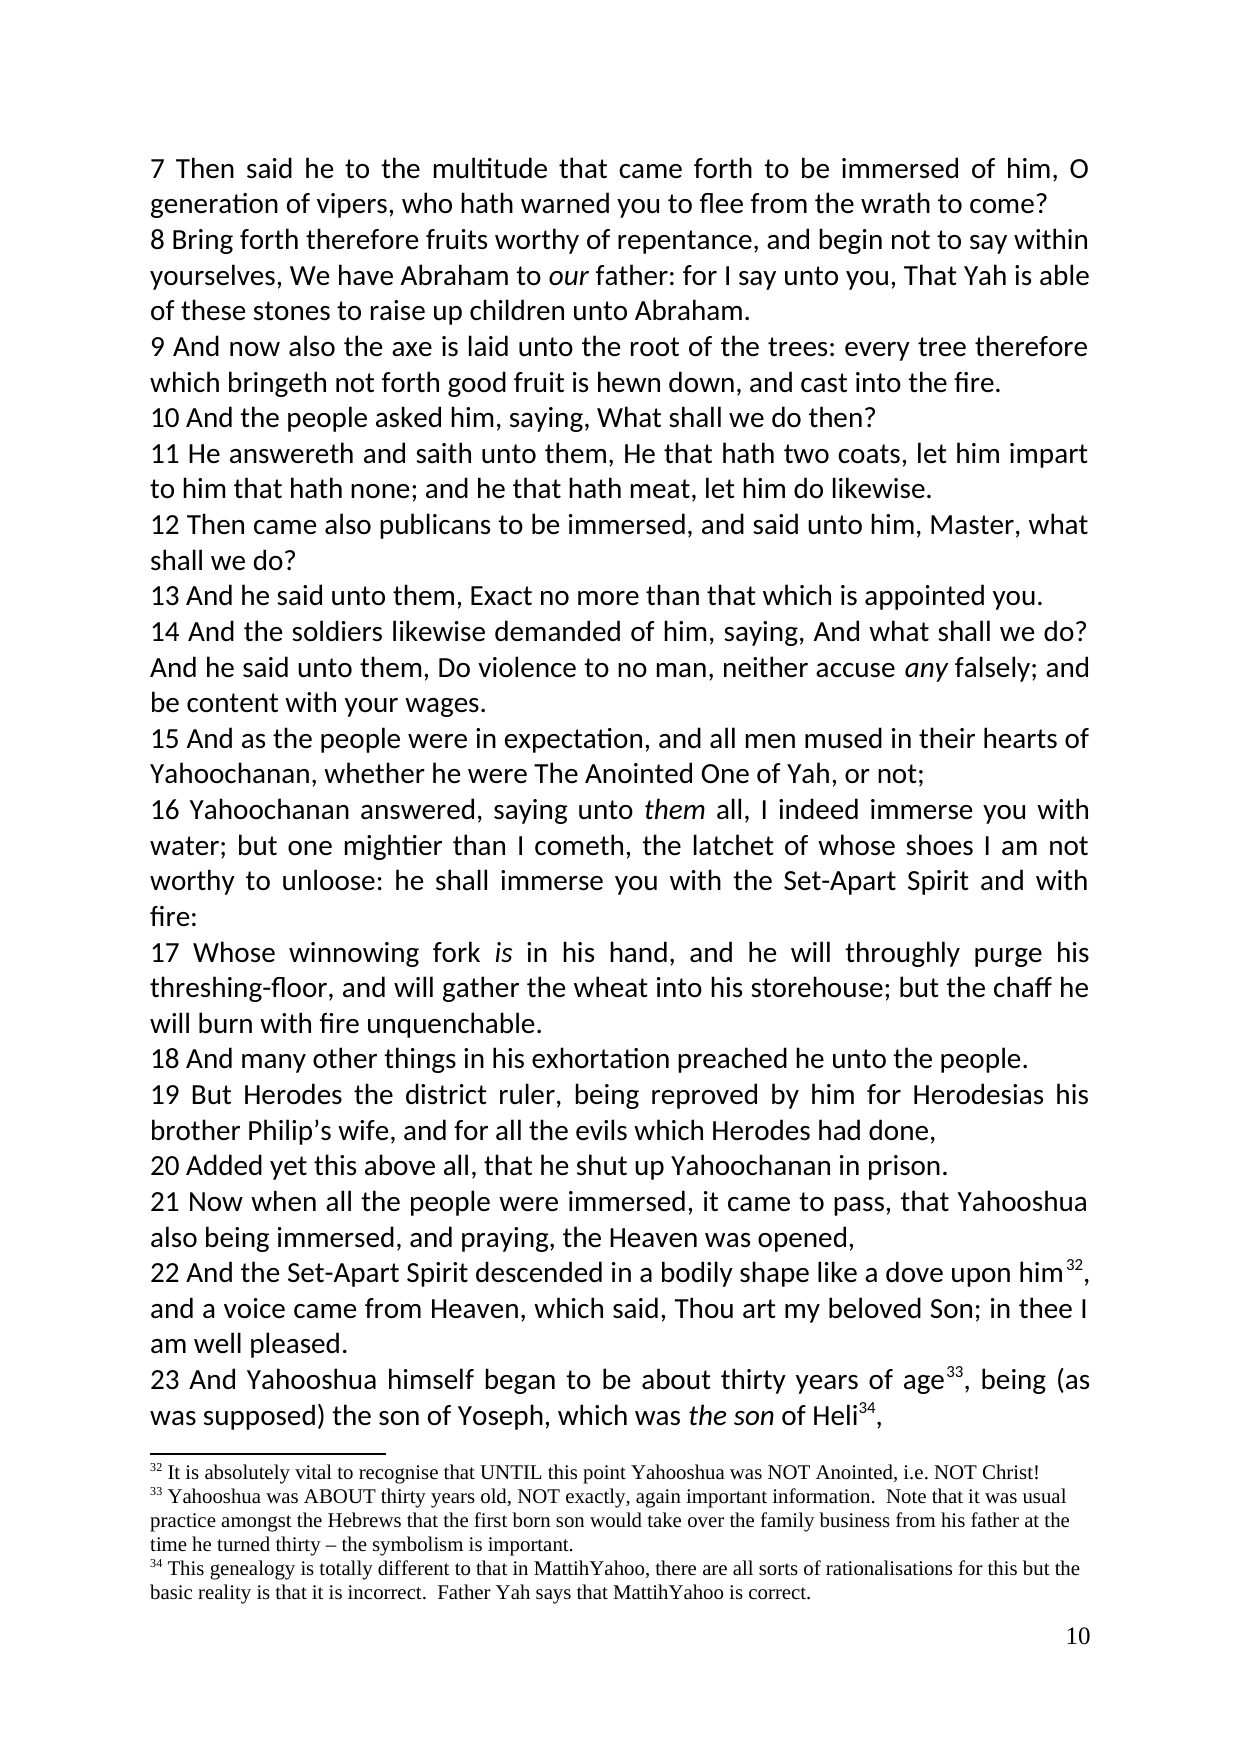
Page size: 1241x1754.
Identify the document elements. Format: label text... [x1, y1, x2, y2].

text 18 And many other things in his exhortation preached he unto the people. [150, 1041, 1090, 1076]
text 14 And the soldiers likewise demanded of him, saying, And what shall we do? And he said unto them, Do violence to no man, neither accuse any falsely; and be content with your wages. [150, 613, 1090, 720]
text 23 And Yahooshua himself began to be about thirty years of age, being (as was supposed) the son of Yoseph, which was the son of Heli, [150, 1361, 1090, 1432]
text 10 And the people asked him, saying, What shall we do then? [150, 399, 1090, 435]
text 15 And as the people were in expectation, and all men mused in their hearts of Yahoochanan, whether he were The Anointed One of Yah, or not; [150, 720, 1090, 791]
text 8 Bring forth therefore fruits worthy of repentance, and begin not to say within yourselves, We have Abraham to our father: for I say unto you, That Yah is able of these stones to raise up children unto Abraham. [150, 221, 1090, 328]
text 7 Then said he to the multitude that came forth to be immersed of him, O generation of vipers, who hath warned you to flee from the wrath to come? [150, 150, 1090, 221]
text 19 But Herodes the district ruler, being reproved by him for Herodesias his brother Philip’s wife, and for all the evils which Herodes had done, [150, 1076, 1090, 1147]
text 21 Now when all the people were immersed, it came to pass, that Yahooshua also being immersed, and praying, the Heaven was opened, [150, 1183, 1090, 1254]
text 11 He answereth and saith unto them, He that hath two coats, let him impart to him that hath none; and he that hath meat, let him do likewise. [150, 435, 1090, 506]
text 9 And now also the axe is laid unto the root of the trees: every tree therefore which bringeth not forth good fruit is hewn down, and cast into the fire. [150, 328, 1090, 399]
text 12 Then came also publicans to be immersed, and said unto him, Master, what shall we do? [150, 506, 1090, 577]
text 20 Added yet this above all, that he shut up Yahoochanan in prison. [150, 1147, 1090, 1183]
text 16 Yahoochanan answered, saying unto them all, I indeed immerse you with water; but one mightier than I cometh, the latchet of whose shoes I am not worthy to unloose: he shall immerse you with the Set-Apart Spirit and with fire: [150, 791, 1090, 934]
text 13 And he said unto them, Exact no more than that which is appointed you. [150, 577, 1090, 613]
text 17 Whose winnowing fork is in his hand, and he will throughly purge his threshing-floor, and will gather the wheat into his storehouse; but the chaff he will burn with fire unquenchable. [150, 934, 1090, 1041]
text 22 And the Set-Apart Spirit descended in a bodily shape like a dove upon him, and a voice came from Heaven, which said, Thou art my beloved Son; in thee I am well pleased. [150, 1254, 1090, 1361]
